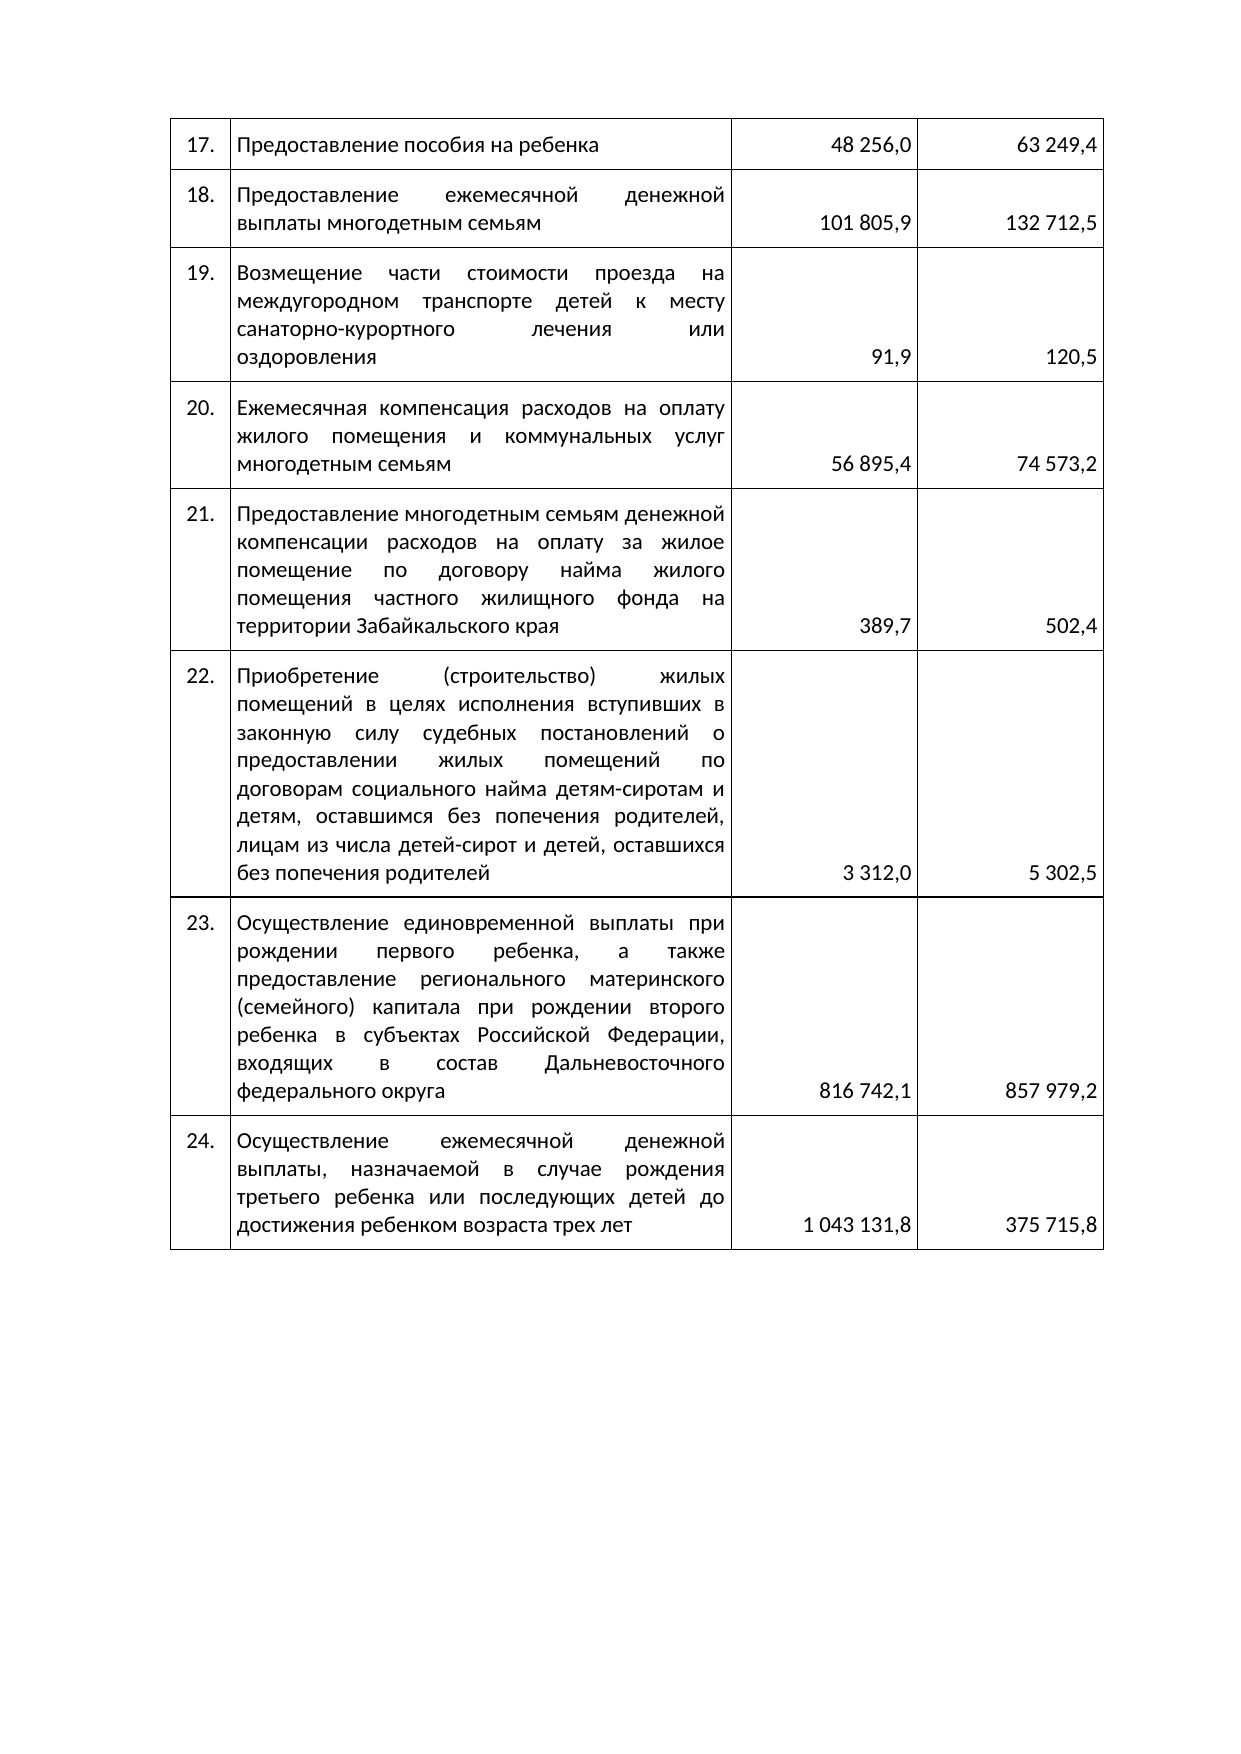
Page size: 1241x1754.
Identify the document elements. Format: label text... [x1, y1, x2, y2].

table_cell 20. [171, 382, 230, 487]
table_cell 56 895,4 [732, 382, 917, 487]
table_cell 23. [171, 898, 230, 1115]
table_cell 502,4 [918, 489, 1103, 650]
table_cell 375 715,8 [918, 1116, 1103, 1249]
table_cell 1 043 131,8 [732, 1116, 917, 1249]
table_cell 120,5 [918, 248, 1103, 381]
table_cell 18. [171, 170, 230, 247]
table_cell Приобретение (строительство) жилых помещений в целях исполнения вступивших в законную силу судебных постановлений о предоставлении жилых помещений по договорам социального найма детям-сиротам и детям, оставшимся без попечения родителей, лицам из числа детей-сирот и детей, оставшихся без попечения родителей [231, 651, 731, 896]
table_cell 5 302,5 [918, 651, 1103, 896]
table_cell 3 312,0 [732, 651, 917, 896]
table_cell 389,7 [732, 489, 917, 650]
table_cell Предоставление многодетным семьям денежной компенсации расходов на оплату за жилое помещение по договору найма жилого помещения частного жилищного фонда на территории Забайкальского края [231, 489, 731, 650]
table_cell Предоставление ежемесячной денежной выплаты многодетным семьям [231, 170, 731, 247]
table_cell 17. [171, 119, 230, 168]
table_cell 101 805,9 [732, 170, 917, 247]
table_cell Предоставление пособия на ребенка [231, 119, 731, 168]
table_cell 22. [171, 651, 230, 896]
table_cell 91,9 [732, 248, 917, 381]
table_cell 48 256,0 [732, 119, 917, 168]
table_cell Осуществление единовременной выплаты при рождении первого ребенка, а также предоставление регионального материнского (семейного) капитала при рождении второго ребенка в субъектах Российской Федерации, входящих в состав Дальневосточного федерального округа [231, 898, 731, 1115]
table_cell Возмещение части стоимости проезда на междугородном транспорте детей к месту санаторно-курортного лечения или оздоровления [231, 248, 731, 381]
table_cell Ежемесячная компенсация расходов на оплату жилого помещения и коммунальных услуг многодетным семьям [231, 382, 731, 487]
table_cell 24. [171, 1116, 230, 1249]
table_cell 74 573,2 [918, 382, 1103, 487]
table_cell 21. [171, 489, 230, 650]
table_cell 19. [171, 248, 230, 381]
table_cell Осуществление ежемесячной денежной выплаты, назначаемой в случае рождения третьего ребенка или последующих детей до достижения ребенком возраста трех лет [231, 1116, 731, 1249]
table_cell 816 742,1 [732, 898, 917, 1115]
table_cell 857 979,2 [918, 898, 1103, 1115]
table_cell 132 712,5 [918, 170, 1103, 247]
table_cell 63 249,4 [918, 119, 1103, 168]
